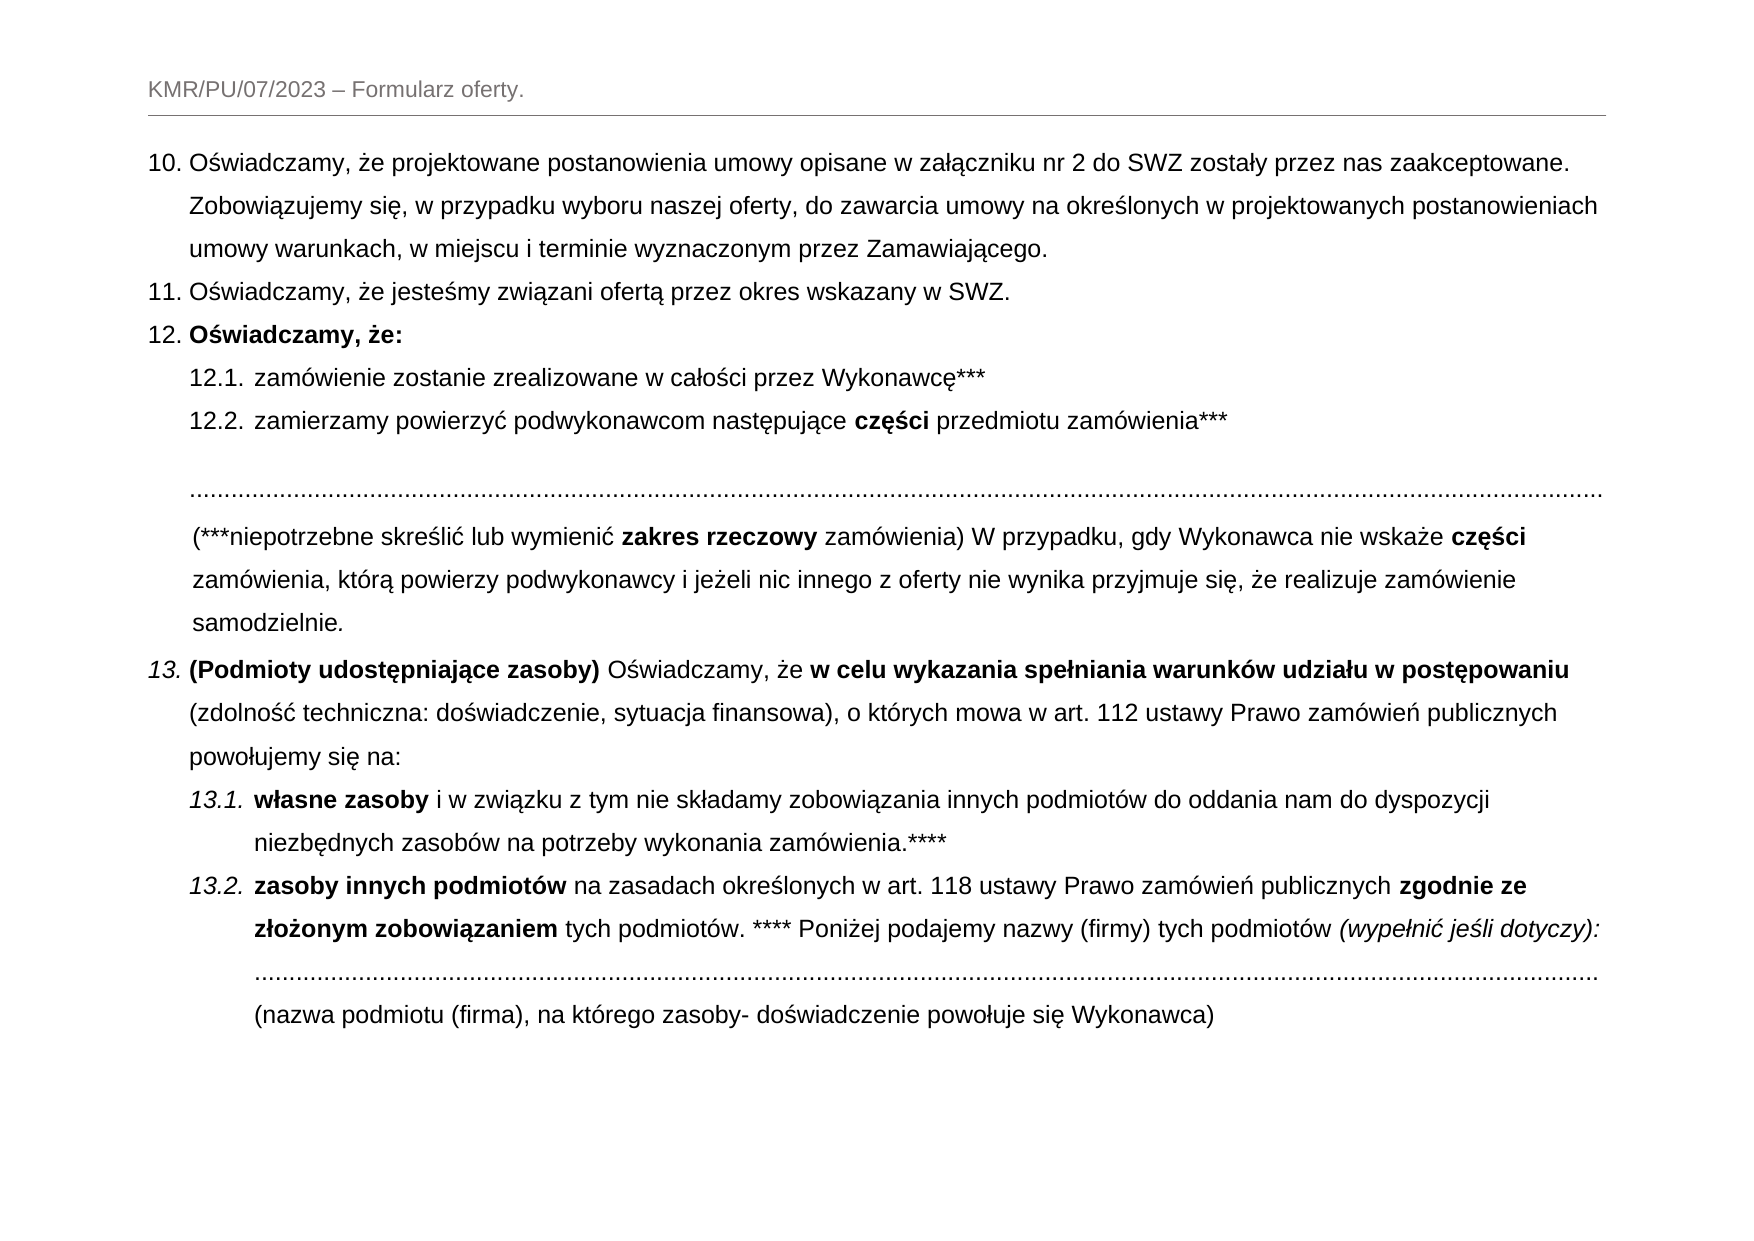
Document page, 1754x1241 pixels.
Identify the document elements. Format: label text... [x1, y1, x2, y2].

list Oświadczamy, że projektowane postanowienia umowy opisane w załączniku nr 2 do SWZ zostały przez nas zaakceptowane. Zobowiązujemy się, w przypadku wyboru naszej oferty, do zawarcia umowy na określonych w projektowanych postanowieniach umowy warunkach, w miejscu i terminie wyznaczonym przez Zamawiającego. [148, 148, 1606, 263]
list (Podmioty udostępniające zasoby) Oświadczamy, że w celu wykazania spełniania warunków udziału w postępowaniu (zdolność techniczna: doświadczenie, sytuacja finansowa), o których mowa w art. 112 ustawy Prawo zamówień publicznych powołujemy się na: [148, 655, 1606, 770]
text ............................................................................................................................................................................................................ [189, 474, 1606, 503]
list zasoby innych podmiotów na zasadach określonych w art. 118 ustawy Prawo zamówień publicznych zgodnie ze złożonym zobowiązaniem tych podmiotów. **** Poniżej podajemy nazwy (firmy) tych podmiotów (wypełnić jeśli dotyczy): [189, 871, 1606, 943]
list (nazwa podmiotu (firma), na którego zasoby- doświadczenie powołuje się Wykonawca) [254, 1000, 1606, 1029]
list zamówienie zostanie zrealizowane w całości przez Wykonawcę*** [189, 363, 1606, 392]
list własne zasoby i w związku z tym nie składamy zobowiązania innych podmiotów do oddania nam do dyspozycji niezbędnych zasobów na potrzeby wykonania zamówienia.**** [189, 785, 1606, 857]
list Oświadczamy, że jesteśmy związani ofertą przez okres wskazany w SWZ. [148, 277, 1606, 306]
list .................................................................................................................................................................................................. [254, 957, 1606, 986]
text (***niepotrzebne skreślić lub wymienić zakres rzeczowy zamówienia) W przypadku, gdy Wykonawca nie wskaże części zamówienia, którą powierzy podwykonawcy i jeżeli nic innego z oferty nie wynika przyjmuje się, że realizuje zamówienie samodzielnie. [192, 522, 1606, 637]
list zamierzamy powierzyć podwykonawcom następujące części przedmiotu zamówienia*** [189, 406, 1606, 435]
list Oświadczamy, że: [148, 320, 1606, 349]
